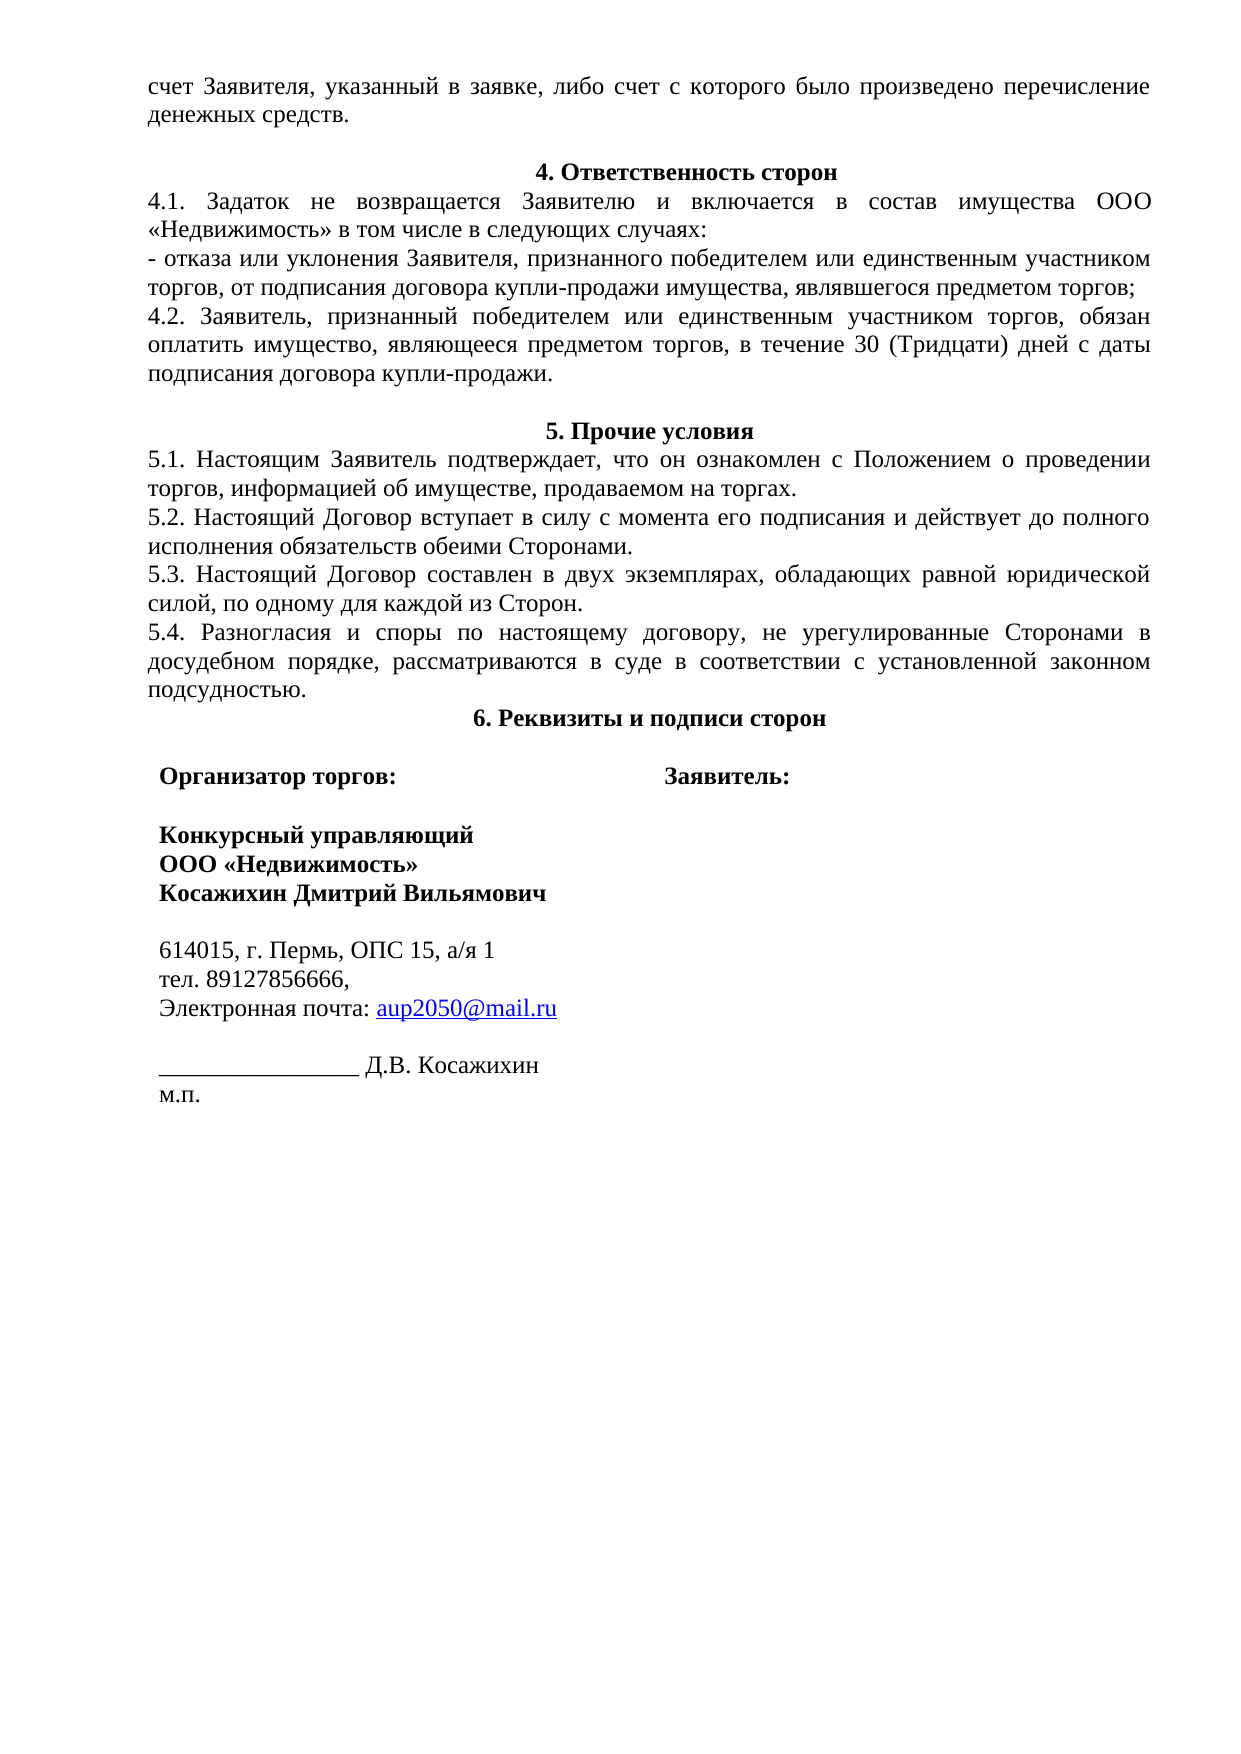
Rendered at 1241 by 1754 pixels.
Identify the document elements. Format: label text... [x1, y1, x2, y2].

text 4. Ответственность сторон [148, 157, 1152, 186]
text 5.4. Разногласия и споры по настоящему договору, не урегулированные Сторонами в досудебном порядке, рассматриваются в суде в соответствии с установленной законном подсудностью. [148, 617, 1152, 703]
table_header Заявитель: [653, 761, 1174, 1108]
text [148, 71, 1152, 128]
text 5.2. Настоящий Договор вступает в силу с момента его подписания и действует до полного исполнения обязательств обеими Сторонами. [148, 502, 1152, 559]
text 5. Прочие условия [148, 416, 1152, 444]
text 4.1. Задаток не возвращается Заявителю и включается в состав имущества ООО «Недвижимость» в том числе в следующих случаях: [148, 186, 1152, 243]
text 6. Реквизиты и подписи сторон [148, 704, 1152, 732]
text - отказа или уклонения Заявителя, признанного победителем или единственным участником торгов, от подписания договора купли-продажи имущества, являвшегося предметом торгов; [148, 243, 1152, 301]
table_header Организатор торгов: Конкурсный управляющий ООО «Недвижимость» Косажихин Дмитрий Вильямович 614015, г. Пермь, ОПС 15, а/я 1 тел. 89127856666, Электронная почта: aup2050@mail.ru ________________ Д.В. Косажихин м.п. [148, 761, 653, 1108]
text 4.2. Заявитель, признанный победителем или единственным участником торгов, обязан оплатить имущество, являющееся предметом торгов, в течение 30 (Тридцати) дней с даты подписания договора купли-продажи. [148, 301, 1152, 387]
text 5.3. Настоящий Договор составлен в двух экземплярах, обладающих равной юридической силой, по одному для каждой из Сторон. [148, 559, 1152, 617]
text 5.1. Настоящим Заявитель подтверждает, что он ознакомлен с Положением о проведении торгов, информацией об имуществе, продаваемом на торгах. [148, 444, 1152, 502]
